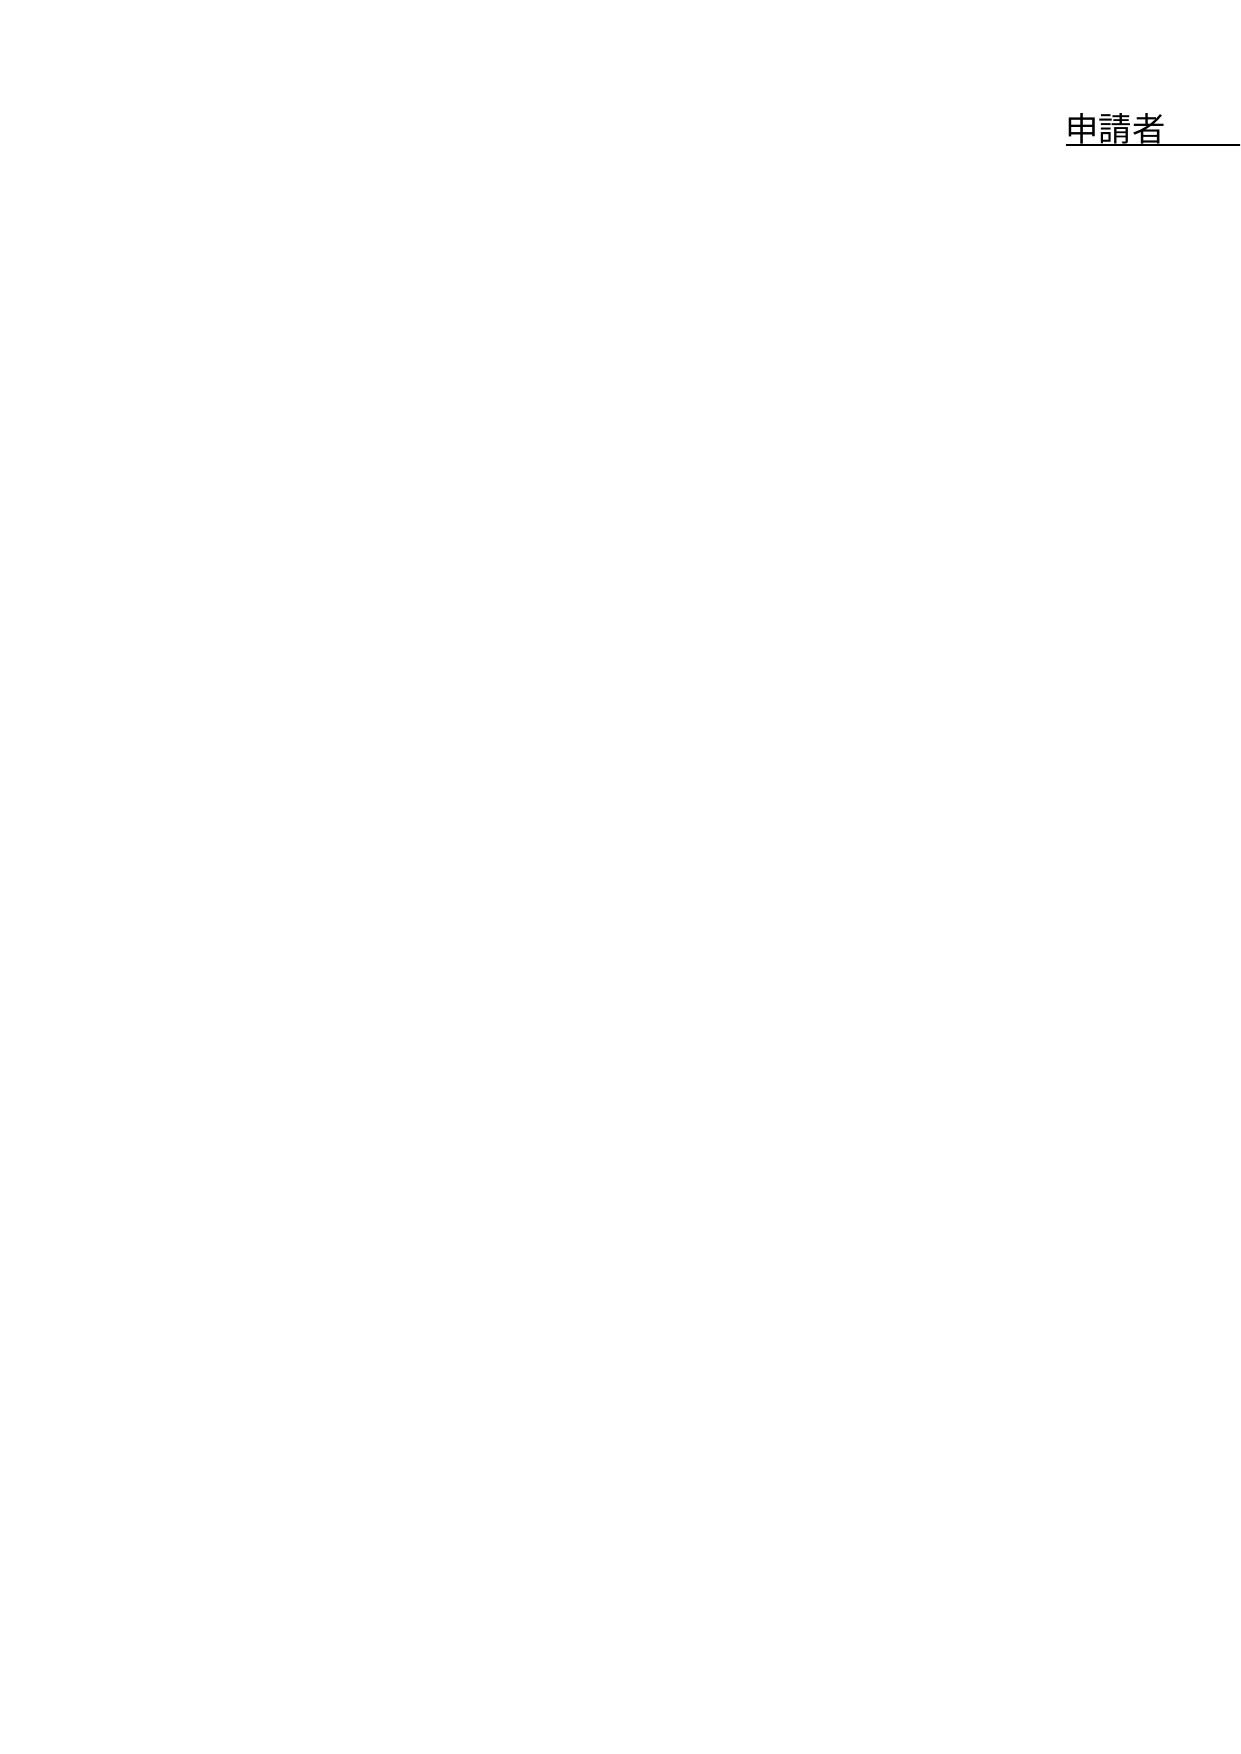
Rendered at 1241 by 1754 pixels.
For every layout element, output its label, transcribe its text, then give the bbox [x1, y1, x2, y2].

text 申請者 [75, 89, 1165, 164]
